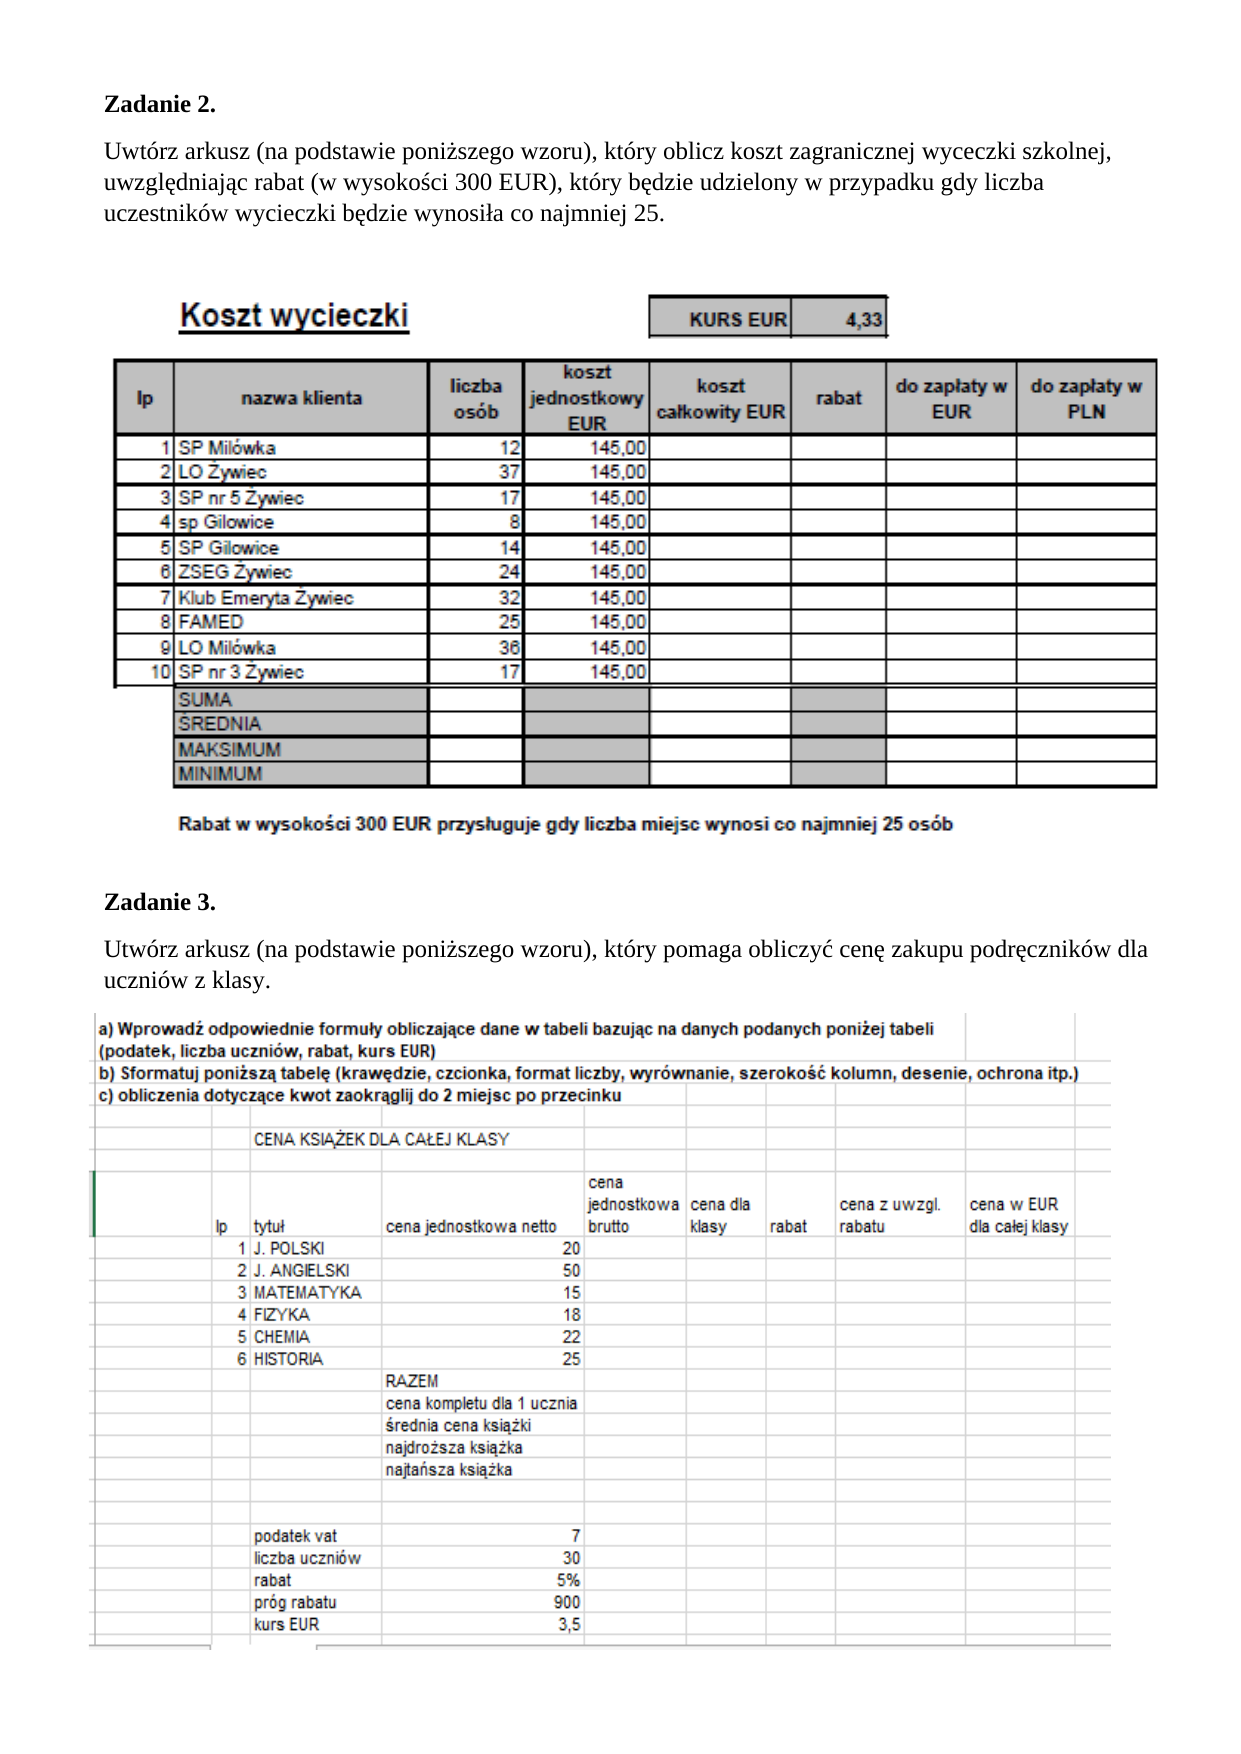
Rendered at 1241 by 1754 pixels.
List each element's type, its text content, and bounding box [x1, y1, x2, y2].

text Uwtórz arkusz (na podstawie poniższego wzoru), który oblicz koszt zagranicznej wyceczki szkolnej, uwzględniając rabat (w wysokości 300 EUR), który będzie udzielony w przypadku gdy liczba uczestników wycieczki będzie wynosiła co najmniej 25. [103, 136, 1167, 227]
picture [103, 246, 1179, 868]
text Utwórz arkusz (na podstawie poniższego wzoru), który pomaga obliczyć cenę zakupu podręczników dla uczniów z klasy. [103, 934, 1167, 994]
text Zadanie 3. [103, 887, 1167, 916]
text Zadanie 2. [103, 89, 1167, 117]
picture [88, 1013, 1111, 1650]
